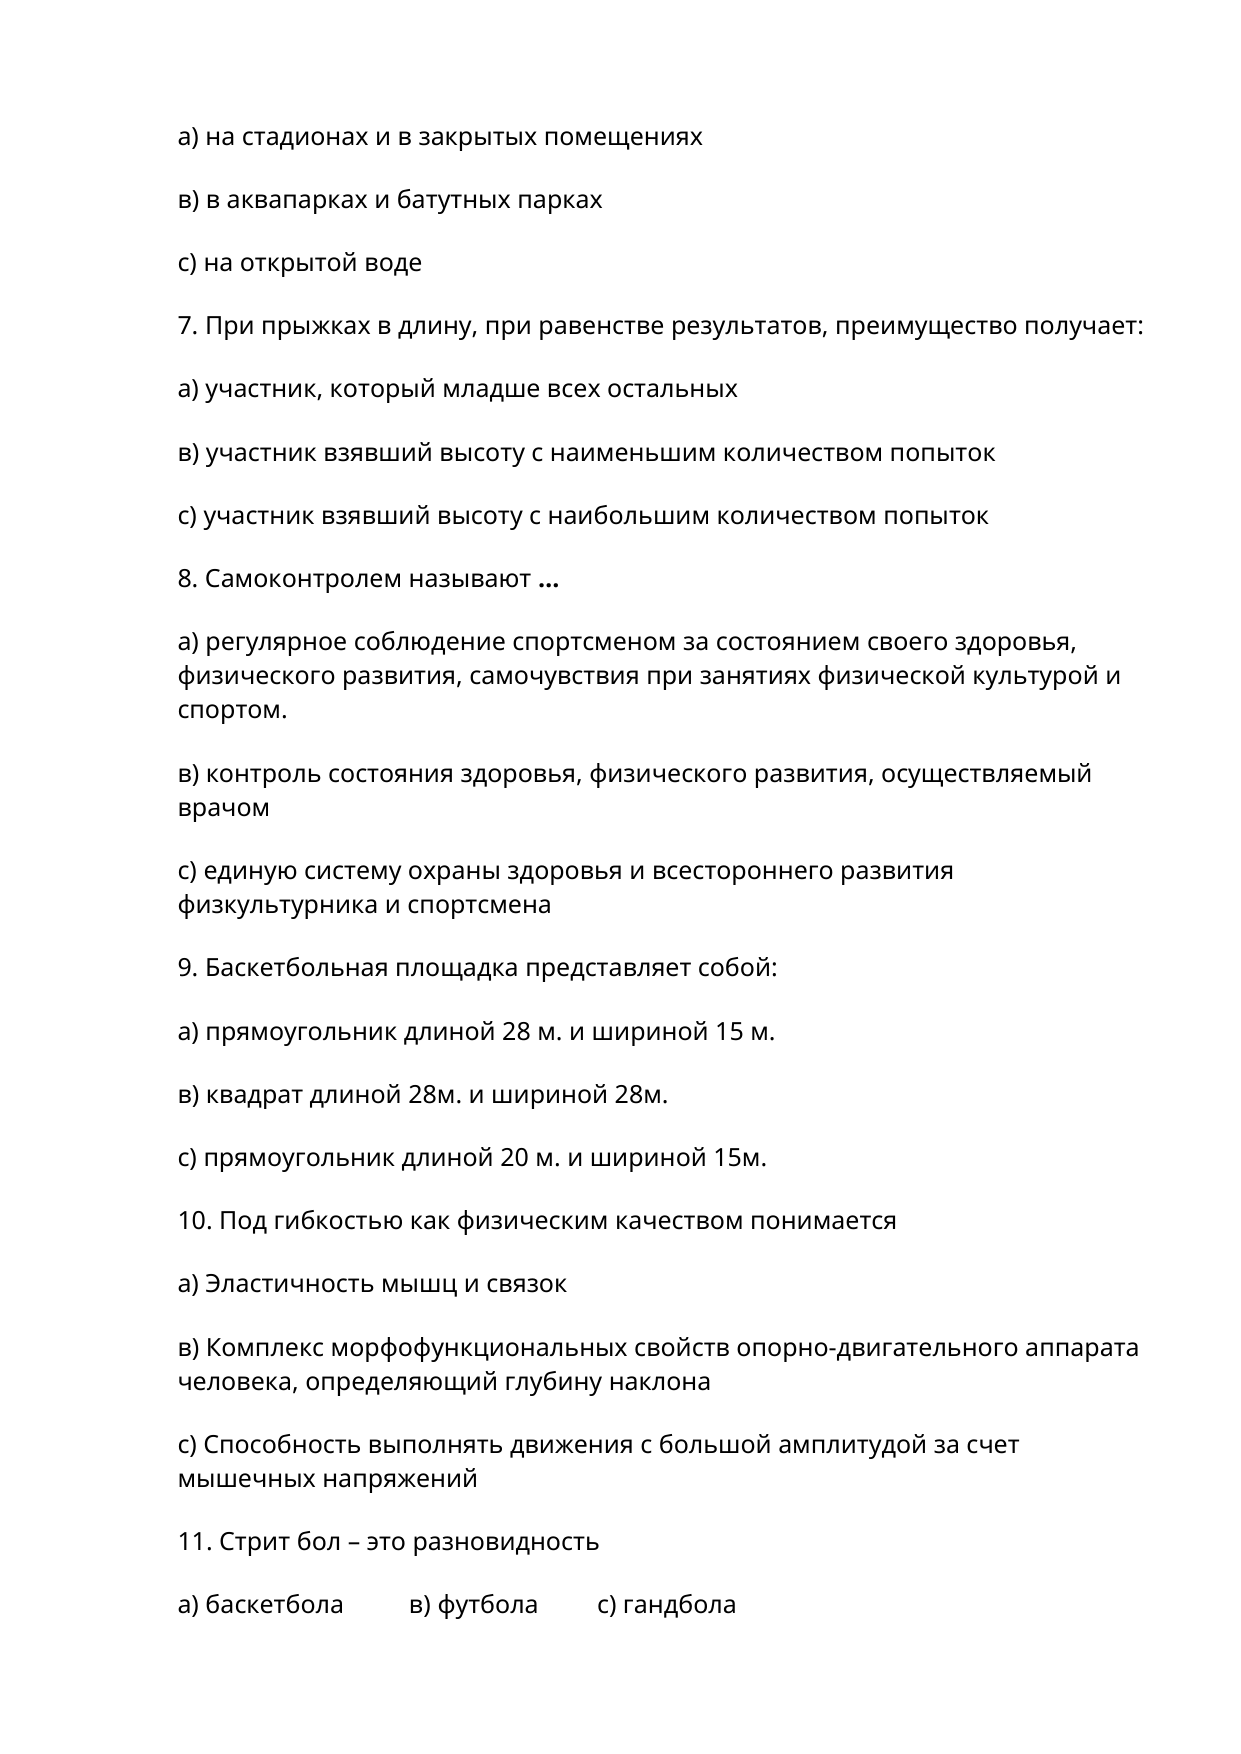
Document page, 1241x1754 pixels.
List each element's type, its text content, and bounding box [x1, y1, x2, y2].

text 11. Стрит бол – это разновидность [177, 1524, 1152, 1558]
text с) участник взявший высоту с наибольшим количеством попыток [177, 497, 1152, 532]
text 7. При прыжках в длину, при равенстве результатов, преимущество получает: [177, 308, 1152, 342]
text 8. Самоконтролем называют … [177, 561, 1152, 595]
text в) участник взявший высоту с наименьшим количеством попыток [177, 434, 1152, 468]
text 9. Баскетбольная площадка представляет собой: [177, 950, 1152, 984]
text а) участник, который младше всех остальных [177, 371, 1152, 405]
text а) Эластичность мышц и связок [177, 1266, 1152, 1300]
text в) Комплекс морфофункциональных свойств опорно-двигательного аппарата человека, определяющий глубину наклона [177, 1329, 1152, 1397]
text 10. Под гибкостью как физическим качеством понимается [177, 1203, 1152, 1237]
text с) единую систему охраны здоровья и всестороннего развития физкультурника и спортсмена [177, 853, 1152, 921]
text с) прямоугольник длиной 20 м. и шириной 15м. [177, 1139, 1152, 1174]
text в) контроль состояния здоровья, физического развития, осуществляемый врачом [177, 755, 1152, 823]
text в) квадрат длиной 28м. и шириной 28м. [177, 1076, 1152, 1110]
text а) регулярное соблюдение спортсменом за состоянием своего здоровья, физического развития, самочувствия при занятиях физической культурой и спортом. [177, 624, 1152, 726]
text с) на открытой воде [177, 244, 1152, 279]
text а) баскетбола в) футбола с) гандбола [177, 1587, 1152, 1621]
text с) Способность выполнять движения с большой амплитудой за счет мышечных напряжений [177, 1427, 1152, 1495]
text а) прямоугольник длиной 28 м. и шириной 15 м. [177, 1013, 1152, 1047]
text а) на стадионах и в закрытых помещениях [177, 118, 1152, 152]
text в) в аквапарках и батутных парках [177, 181, 1152, 215]
